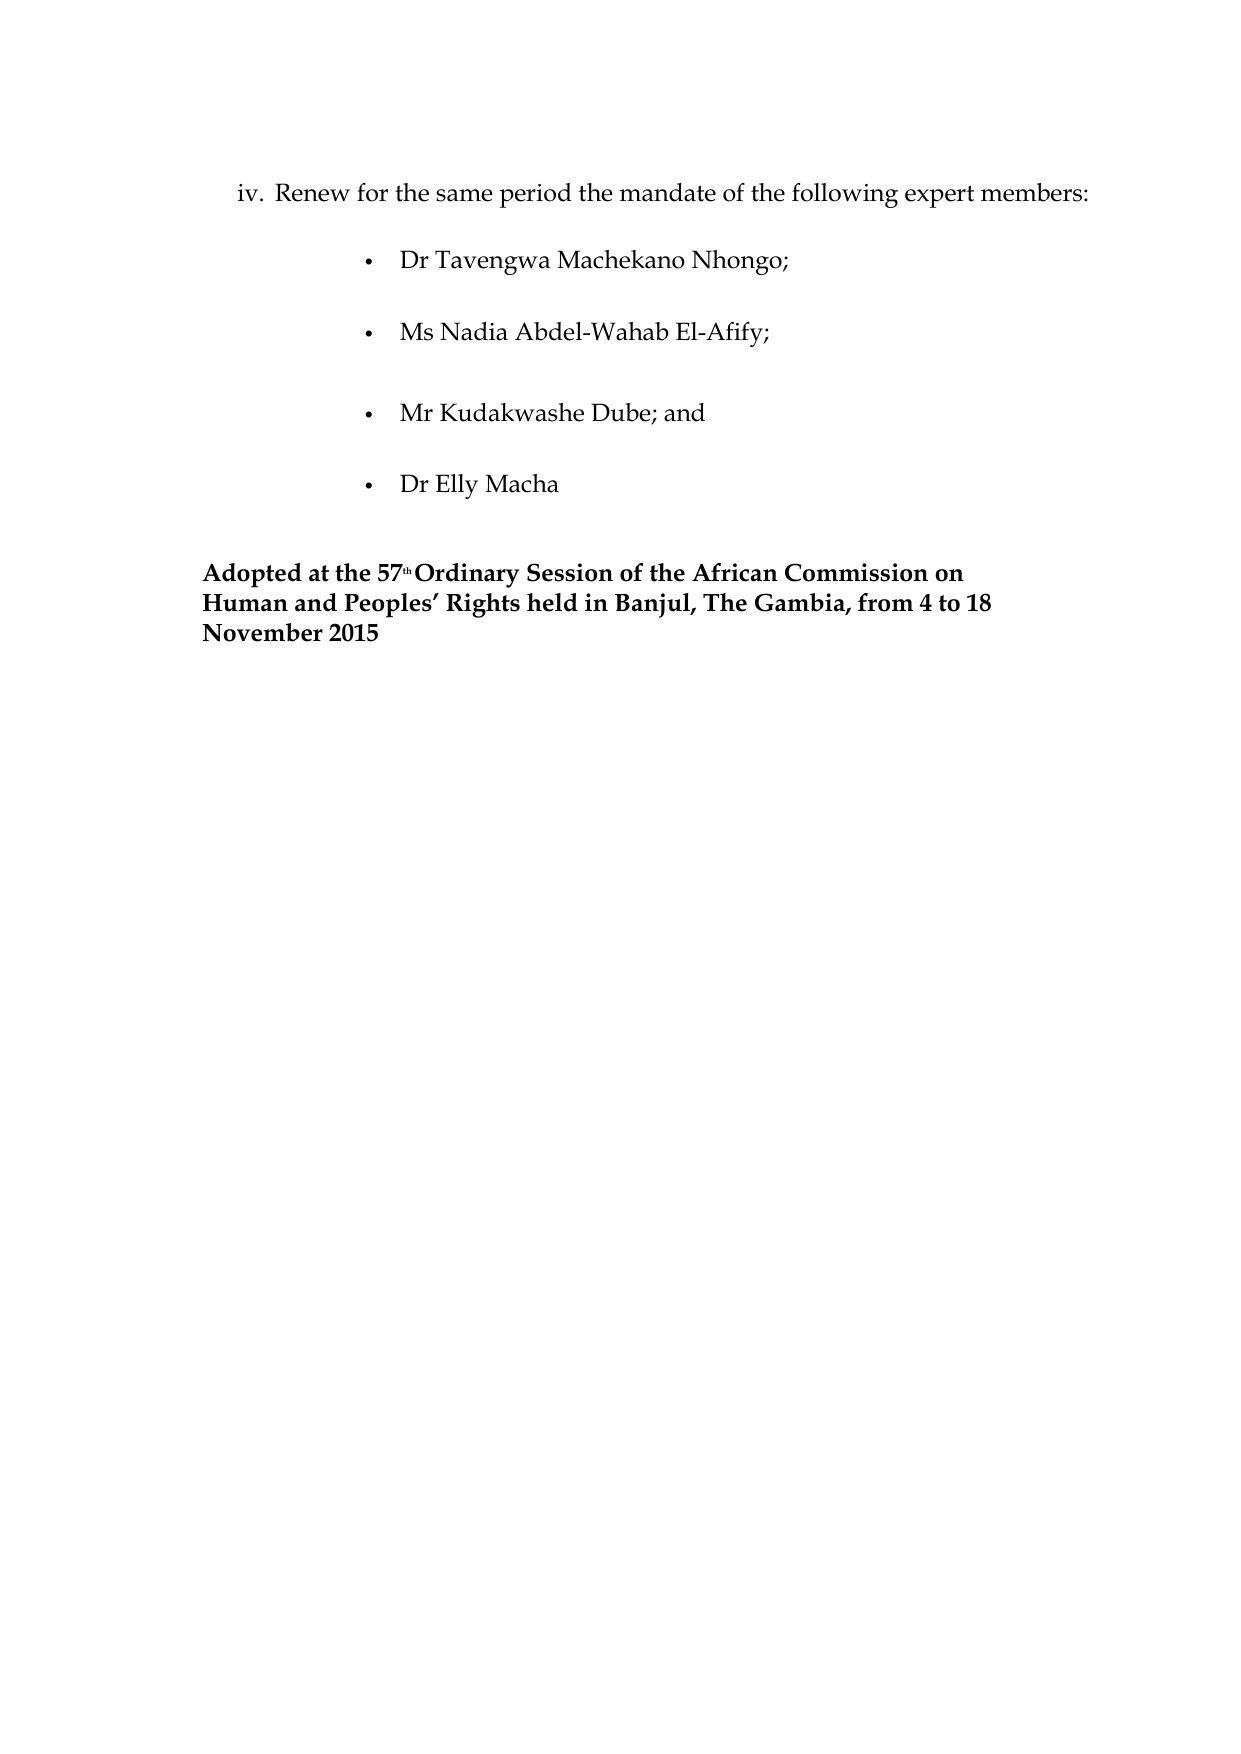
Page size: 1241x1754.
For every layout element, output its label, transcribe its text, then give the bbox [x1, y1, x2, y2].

text iv. Renew for the same period the mandate of the following expert members: [237, 179, 1090, 209]
text ∙ Mr Kudakwashe Dube; and [362, 390, 1090, 433]
text ∙ Dr Tavengwa Machekano Nhongo; [362, 238, 1090, 280]
text ∙ Dr Elly Macha [362, 462, 1090, 504]
text ∙ Ms Nadia Abdel-Wahab El-Afify; [362, 309, 1090, 352]
text Adopted at the 57th Ordinary Session of the African Commission on Human and Peoples’ Rights held in Banjul, The Gambia, from 4 to 18 November 2015 [202, 558, 997, 648]
